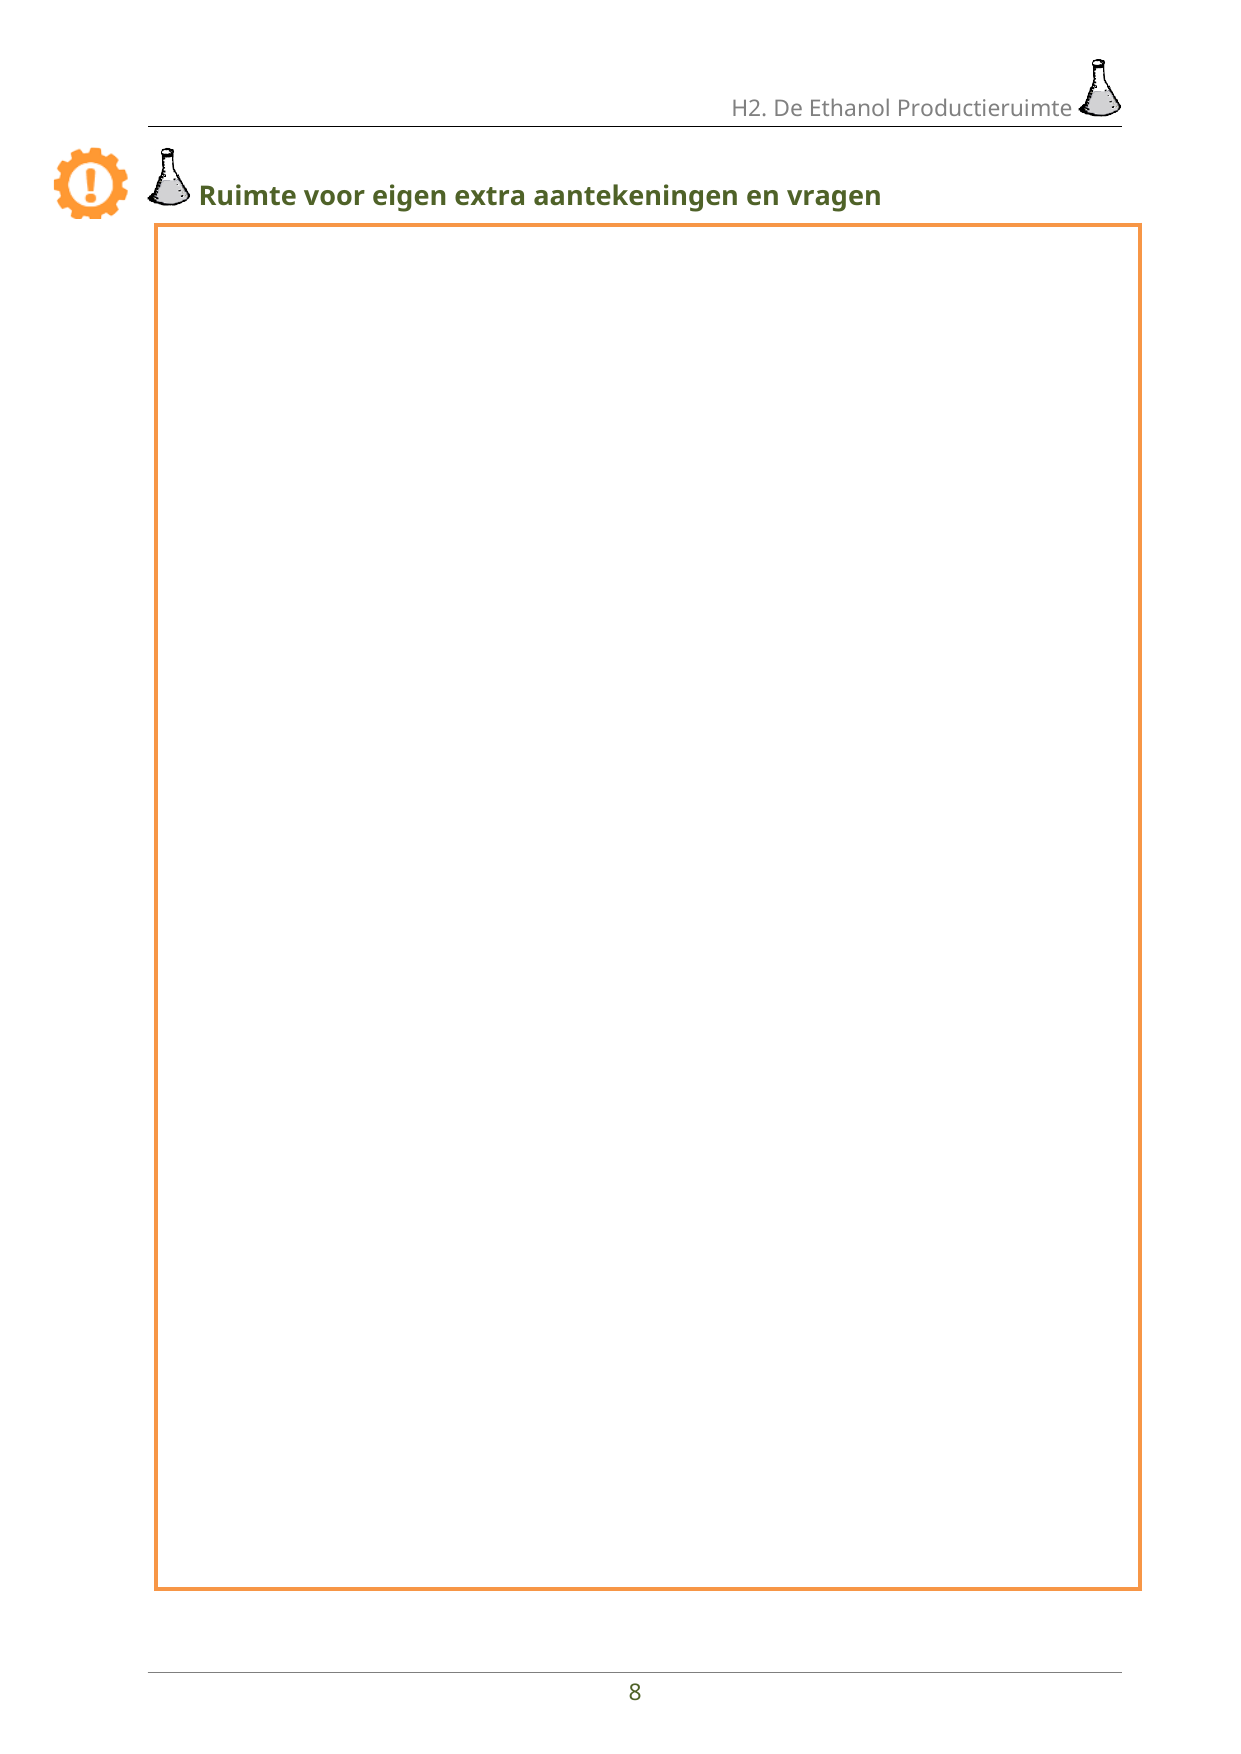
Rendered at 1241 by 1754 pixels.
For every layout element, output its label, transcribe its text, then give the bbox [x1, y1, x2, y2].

subtitle Ruimte voor eigen extra aantekeningen en vragen [148, 148, 1122, 213]
picture [53, 147, 128, 219]
picture [147, 147, 192, 206]
picture [1078, 59, 1123, 117]
